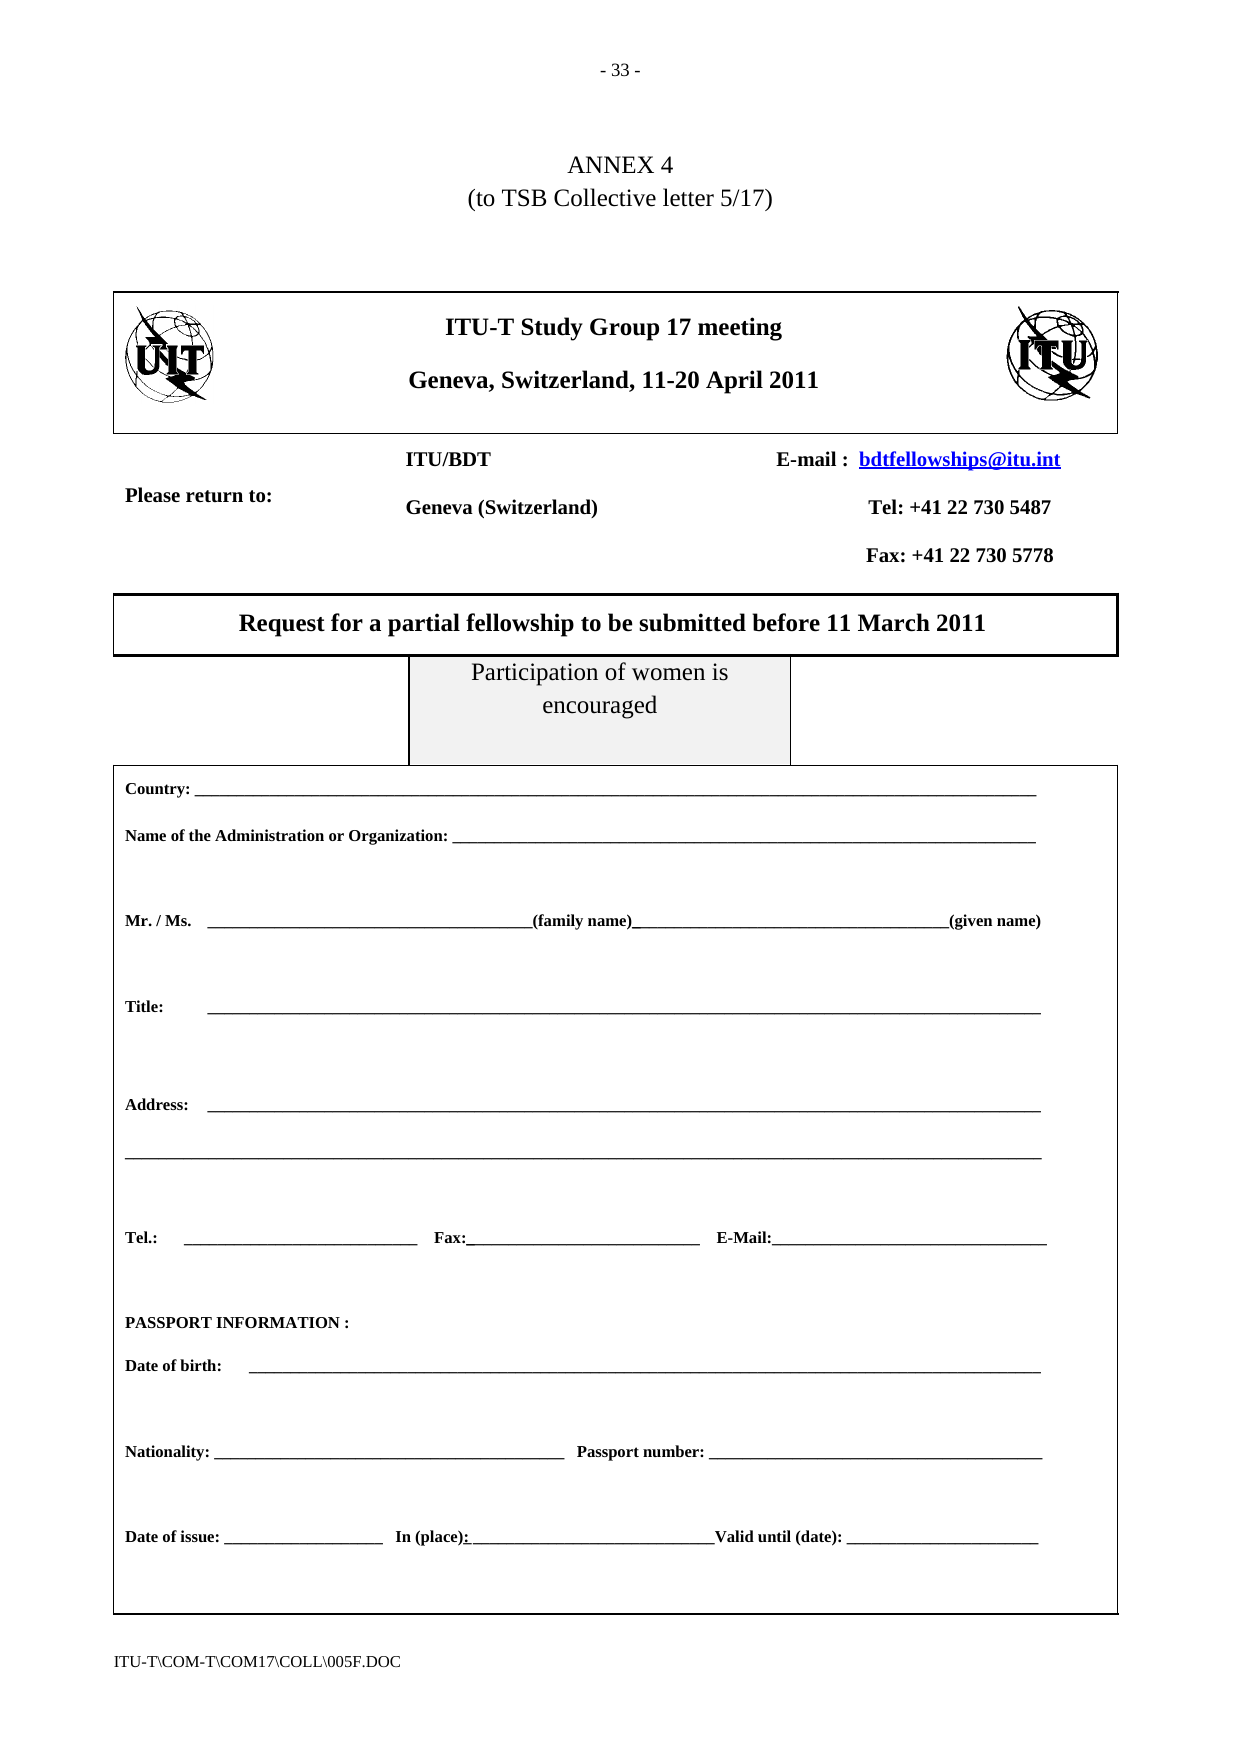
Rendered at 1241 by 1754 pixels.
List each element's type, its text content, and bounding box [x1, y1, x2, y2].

table_cell [114, 657, 408, 764]
picture [124, 305, 214, 404]
table_cell Request for a partial fellowship to be submitted before 11 March 2011 [114, 596, 1116, 654]
table_header [994, 293, 1117, 432]
table_cell Country: _____________________________________________________________________________________________________ Name of the Administration or Organization: ______________________________________________________________________ Mr. / Ms. _______________________________________(family name) ______________________________________(given name) Title: ____________________________________________________________________________________________________ [114, 766, 1117, 1082]
table_cell Address: ____________________________________________________________________________________________________ ______________________________________________________________________________________________________________ Tel.: ____________________________ Fax: ____________________________ E-Mail:_________________________________ PASSPORT INFORMATION : Date of birth: _______________________________________________________________________________________________ Nationality: __________________________________________ Passport number: ________________________________________ Date of issue: ___________________ In (place) : _____________________________Valid until (date): _______________________ [114, 1083, 1117, 1613]
text ANNEX 4 (to TSB Collective letter 5/17) [113, 150, 1127, 212]
table_cell Participation of women is encouraged [410, 657, 790, 764]
table_header ITU-T Study Group 17 meeting Geneva, Switzerland, 11-20 April 2011 [233, 293, 994, 432]
table_cell E-mail : bdtfellowships@itu.int Tel: +41 22 730 5487 Fax: +41 22 730 5778 [719, 434, 1118, 593]
table_cell [791, 657, 1118, 764]
table_cell Please return to: [114, 434, 394, 593]
table_header [114, 293, 233, 432]
picture [1005, 305, 1099, 402]
table_cell ITU/BDT Geneva (Switzerland) [394, 434, 719, 593]
